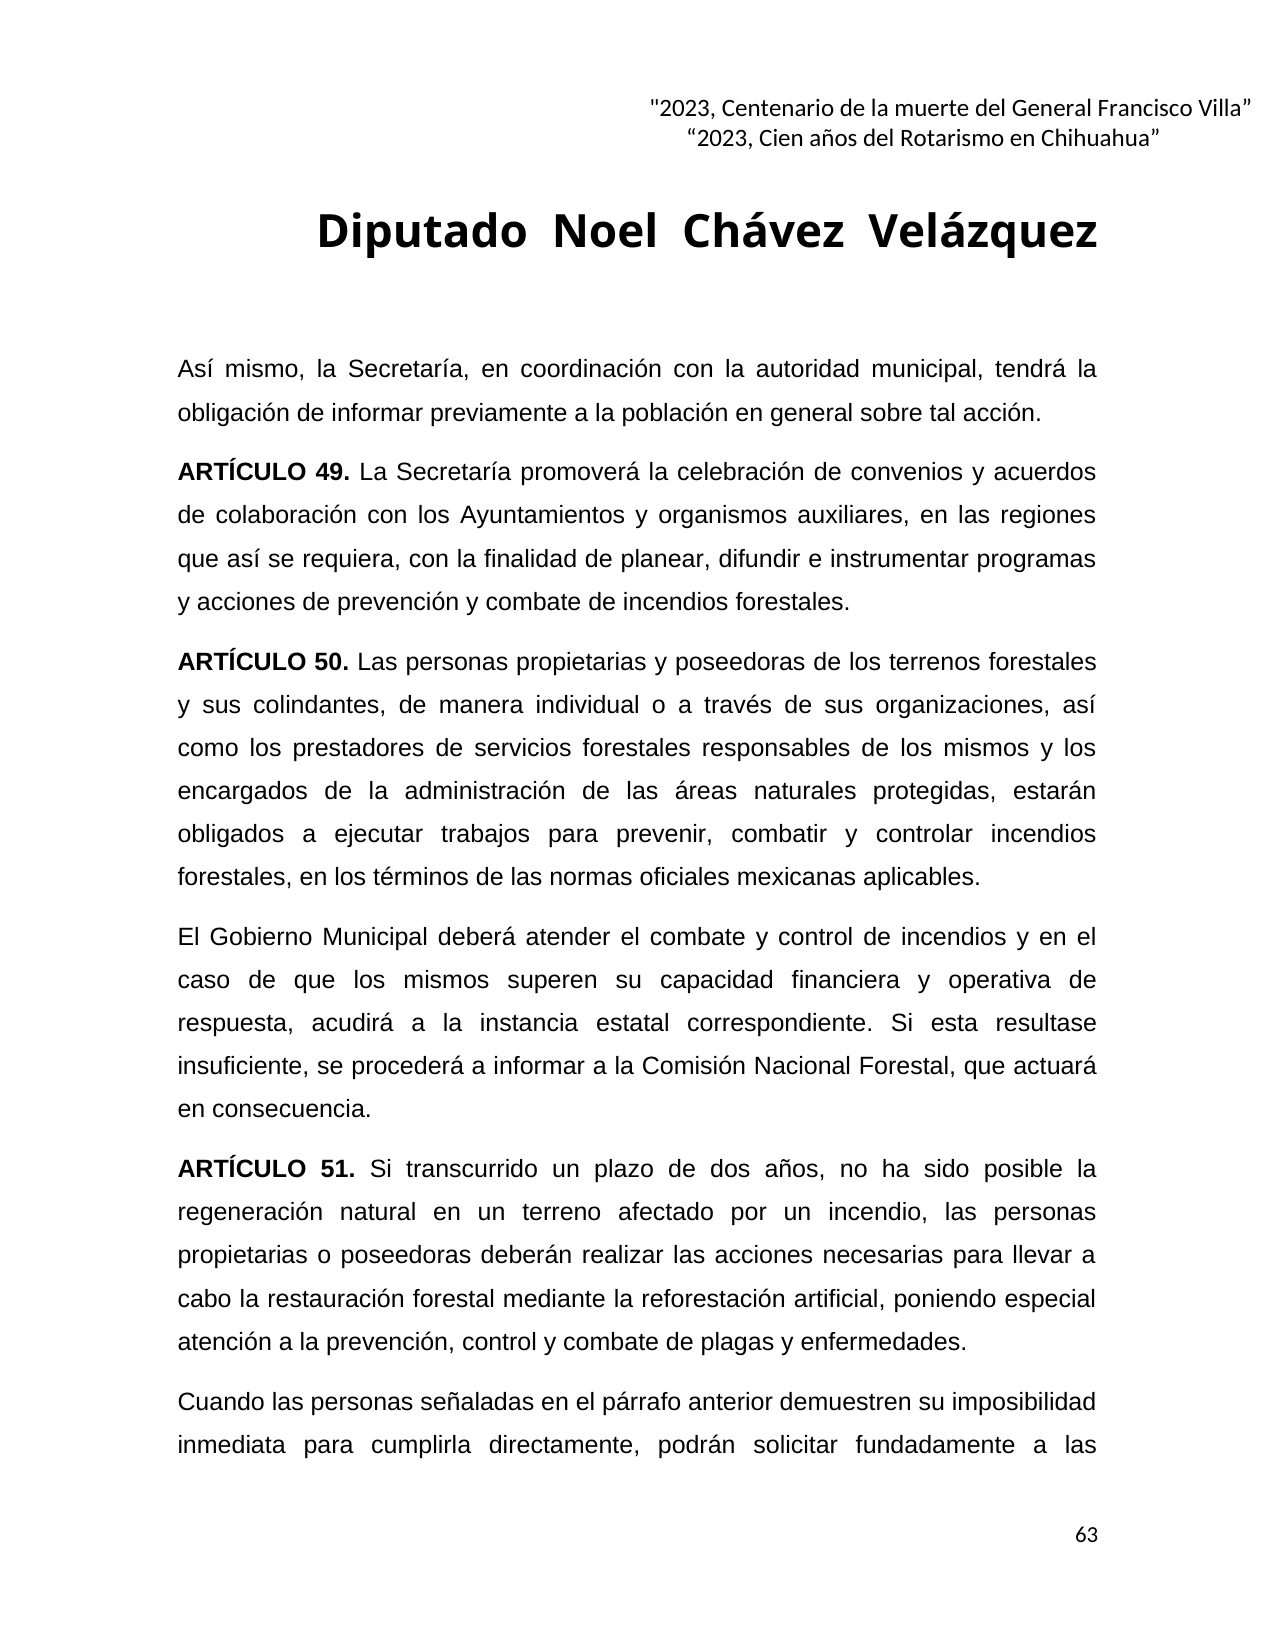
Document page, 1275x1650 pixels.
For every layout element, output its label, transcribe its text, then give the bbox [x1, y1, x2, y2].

text Así mismo, la Secretaría, en coordinación con la autoridad municipal, tendrá la obligación de informar previamente a la población en general sobre tal acción. [177, 354, 1098, 426]
text El Gobierno Municipal deberá atender el combate y control de incendios y en el caso de que los mismos superen su capacidad financiera y operativa de respuesta, acudirá a la instancia estatal correspondiente. Si esta resultase insuficiente, se procederá a informar a la Comisión Nacional Forestal, que actuará en consecuencia. [177, 922, 1098, 1123]
text ARTÍCULO 50. Las personas propietarias y poseedoras de los terrenos forestales y sus colindantes, de manera individual o a través de sus organizaciones, así como los prestadores de servicios forestales responsables de los mismos y los encargados de la administración de las áreas naturales protegidas, estarán obligados a ejecutar trabajos para prevenir, combatir y controlar incendios forestales, en los términos de las normas oficiales mexicanas aplicables. [177, 646, 1098, 891]
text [177, 1386, 1098, 1458]
text ARTÍCULO 51. Si transcurrido un plazo de dos años, no ha sido posible la regeneración natural en un terreno afectado por un incendio, las personas propietarias o poseedoras deberán realizar las acciones necesarias para llevar a cabo la restauración forestal mediante la reforestación artificial, poniendo especial atención a la prevención, control y combate de plagas y enfermedades. [177, 1154, 1098, 1355]
text ARTÍCULO 49. La Secretaría promoverá la celebración de convenios y acuerdos de colaboración con los Ayuntamientos y organismos auxiliares, en las regiones que así se requiera, con la finalidad de planear, difundir e instrumentar programas y acciones de prevención y combate de incendios forestales. [177, 457, 1098, 615]
